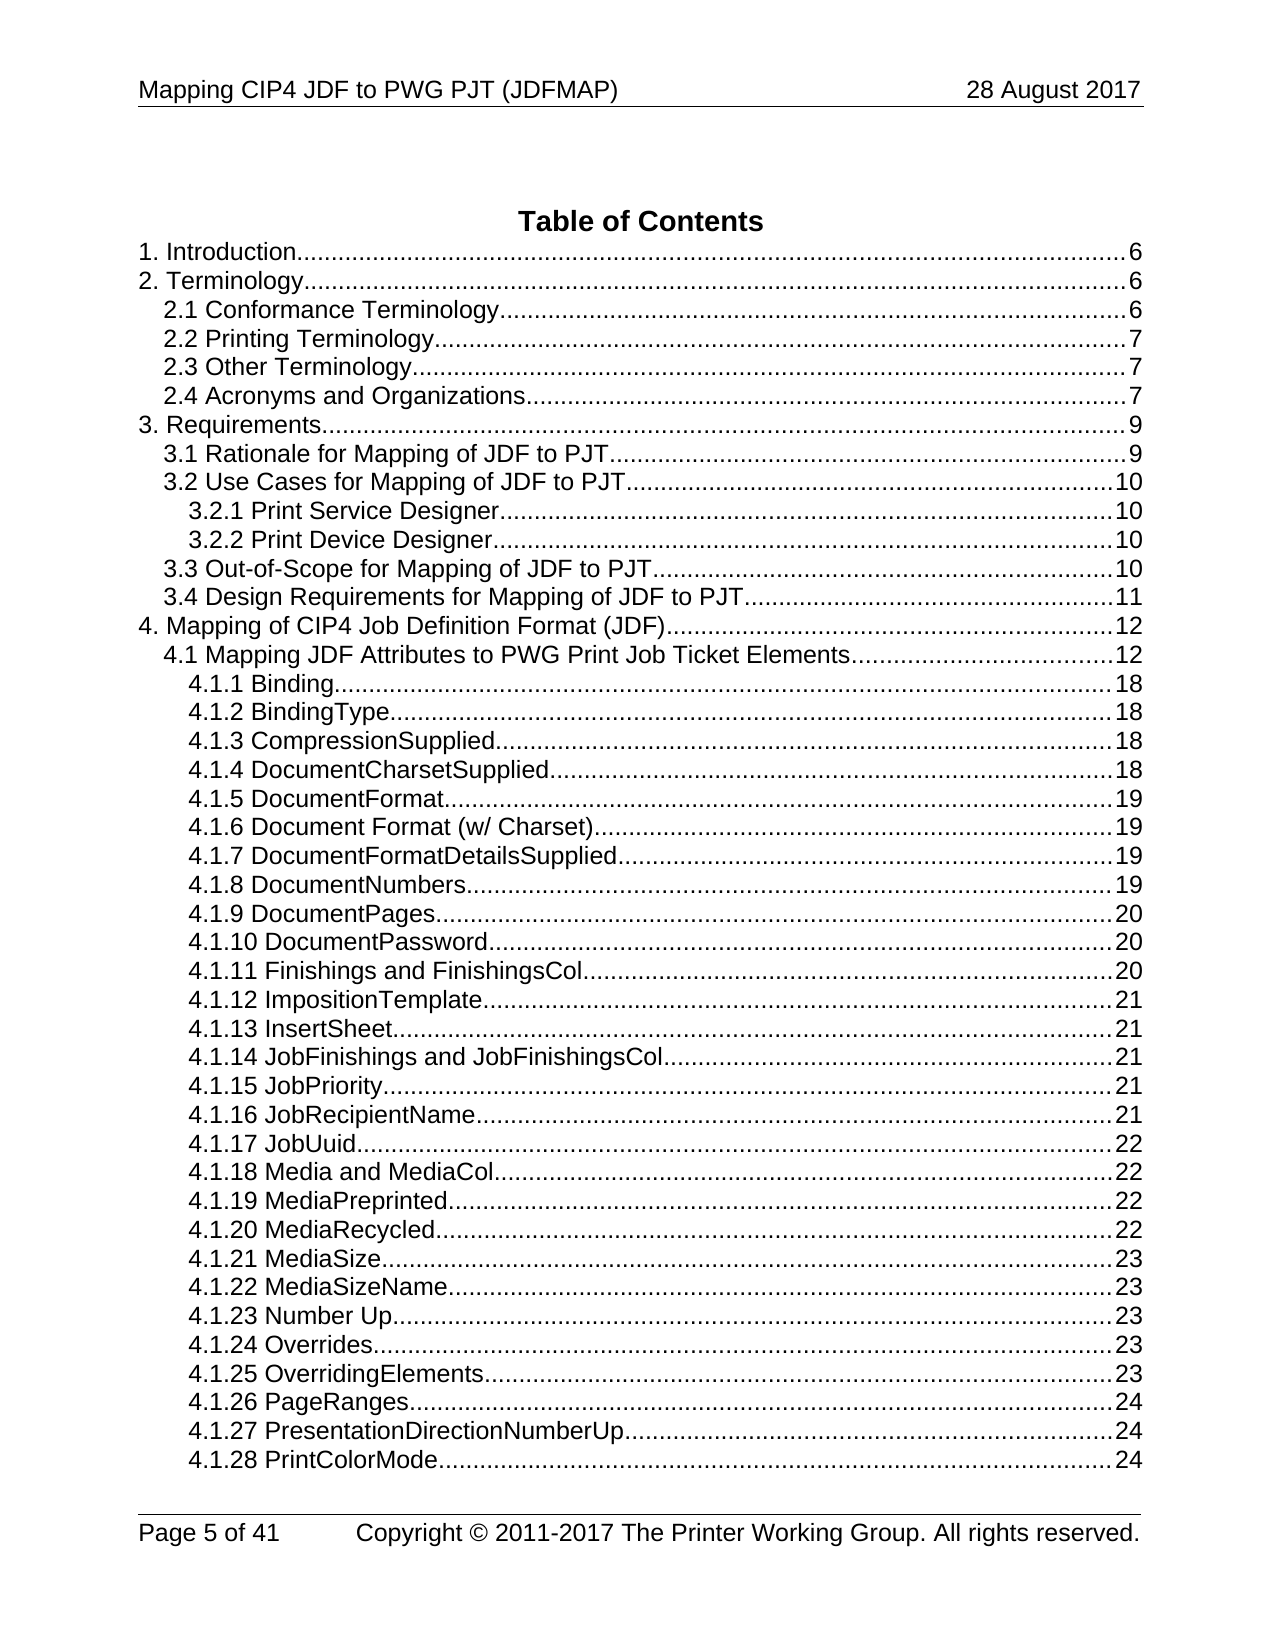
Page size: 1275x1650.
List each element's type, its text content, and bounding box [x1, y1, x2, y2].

text 2.4 Acronyms and Organizations 7 [163, 381, 1144, 410]
text 2.3 Other Terminology 7 [163, 352, 1144, 381]
text 4.1.20 MediaRecycled 22 [188, 1215, 1144, 1243]
text 3. Requirements 9 [138, 410, 1144, 438]
text 4.1.2 BindingType 18 [188, 697, 1144, 726]
text 4.1.13 InsertSheet 21 [188, 1013, 1144, 1042]
text 3.2.1 Print Service Designer 10 [188, 496, 1144, 525]
title Table of Contents [138, 204, 1144, 237]
text 4.1.5 DocumentFormat 19 [188, 783, 1144, 812]
text 4.1.26 PageRanges 24 [188, 1387, 1144, 1416]
text 3.3 Out-of-Scope for Mapping of JDF to PJT 10 [163, 553, 1144, 582]
text 2.1 Conformance Terminology 6 [163, 295, 1144, 323]
text 3.2.2 Print Device Designer 10 [188, 525, 1144, 553]
text 4.1.7 DocumentFormatDetailsSupplied 19 [188, 841, 1144, 870]
text 4.1.25 OverridingElements 23 [188, 1358, 1144, 1387]
text 2.2 Printing Terminology 7 [163, 323, 1144, 352]
text 4.1.1 Binding 18 [188, 668, 1144, 697]
text 4.1.12 ImpositionTemplate 21 [188, 985, 1144, 1013]
text 3.4 Design Requirements for Mapping of JDF to PJT 11 [163, 582, 1144, 611]
text 4.1 Mapping JDF Attributes to PWG Print Job Ticket Elements 12 [163, 640, 1144, 668]
text 1. Introduction 6 [138, 237, 1144, 266]
text 4.1.4 DocumentCharsetSupplied 18 [188, 755, 1144, 783]
text 4.1.22 MediaSizeName 23 [188, 1272, 1144, 1301]
text 4.1.19 MediaPreprinted 22 [188, 1186, 1144, 1215]
text 4.1.24 Overrides 23 [188, 1330, 1144, 1358]
text 4.1.27 PresentationDirectionNumberUp 24 [188, 1416, 1144, 1445]
text 4.1.9 DocumentPages 20 [188, 898, 1144, 927]
text 4.1.11 Finishings and FinishingsCol 20 [188, 956, 1144, 985]
text 3.2 Use Cases for Mapping of JDF to PJT 10 [163, 467, 1144, 496]
text 4.1.17 JobUuid 22 [188, 1128, 1144, 1157]
text 4.1.6 Document Format (w/ Charset) 19 [188, 812, 1144, 841]
text 4.1.18 Media and MediaCol 22 [188, 1157, 1144, 1186]
text 2. Terminology 6 [138, 266, 1144, 295]
text 4.1.8 DocumentNumbers 19 [188, 870, 1144, 898]
text 4.1.16 JobRecipientName 21 [188, 1100, 1144, 1128]
text 4.1.14 JobFinishings and JobFinishingsCol 21 [188, 1042, 1144, 1071]
text 3.1 Rationale for Mapping of JDF to PJT 9 [163, 438, 1144, 467]
text 4.1.3 CompressionSupplied 18 [188, 726, 1144, 755]
text 4.1.15 JobPriority 21 [188, 1071, 1144, 1100]
text 4.1.10 DocumentPassword 20 [188, 927, 1144, 956]
text 4.1.21 MediaSize 23 [188, 1243, 1144, 1272]
text 4.1.28 PrintColorMode 24 [188, 1445, 1144, 1473]
text 4. Mapping of CIP4 Job Definition Format (JDF) 12 [138, 611, 1144, 640]
text 4.1.23 Number Up 23 [188, 1301, 1144, 1330]
